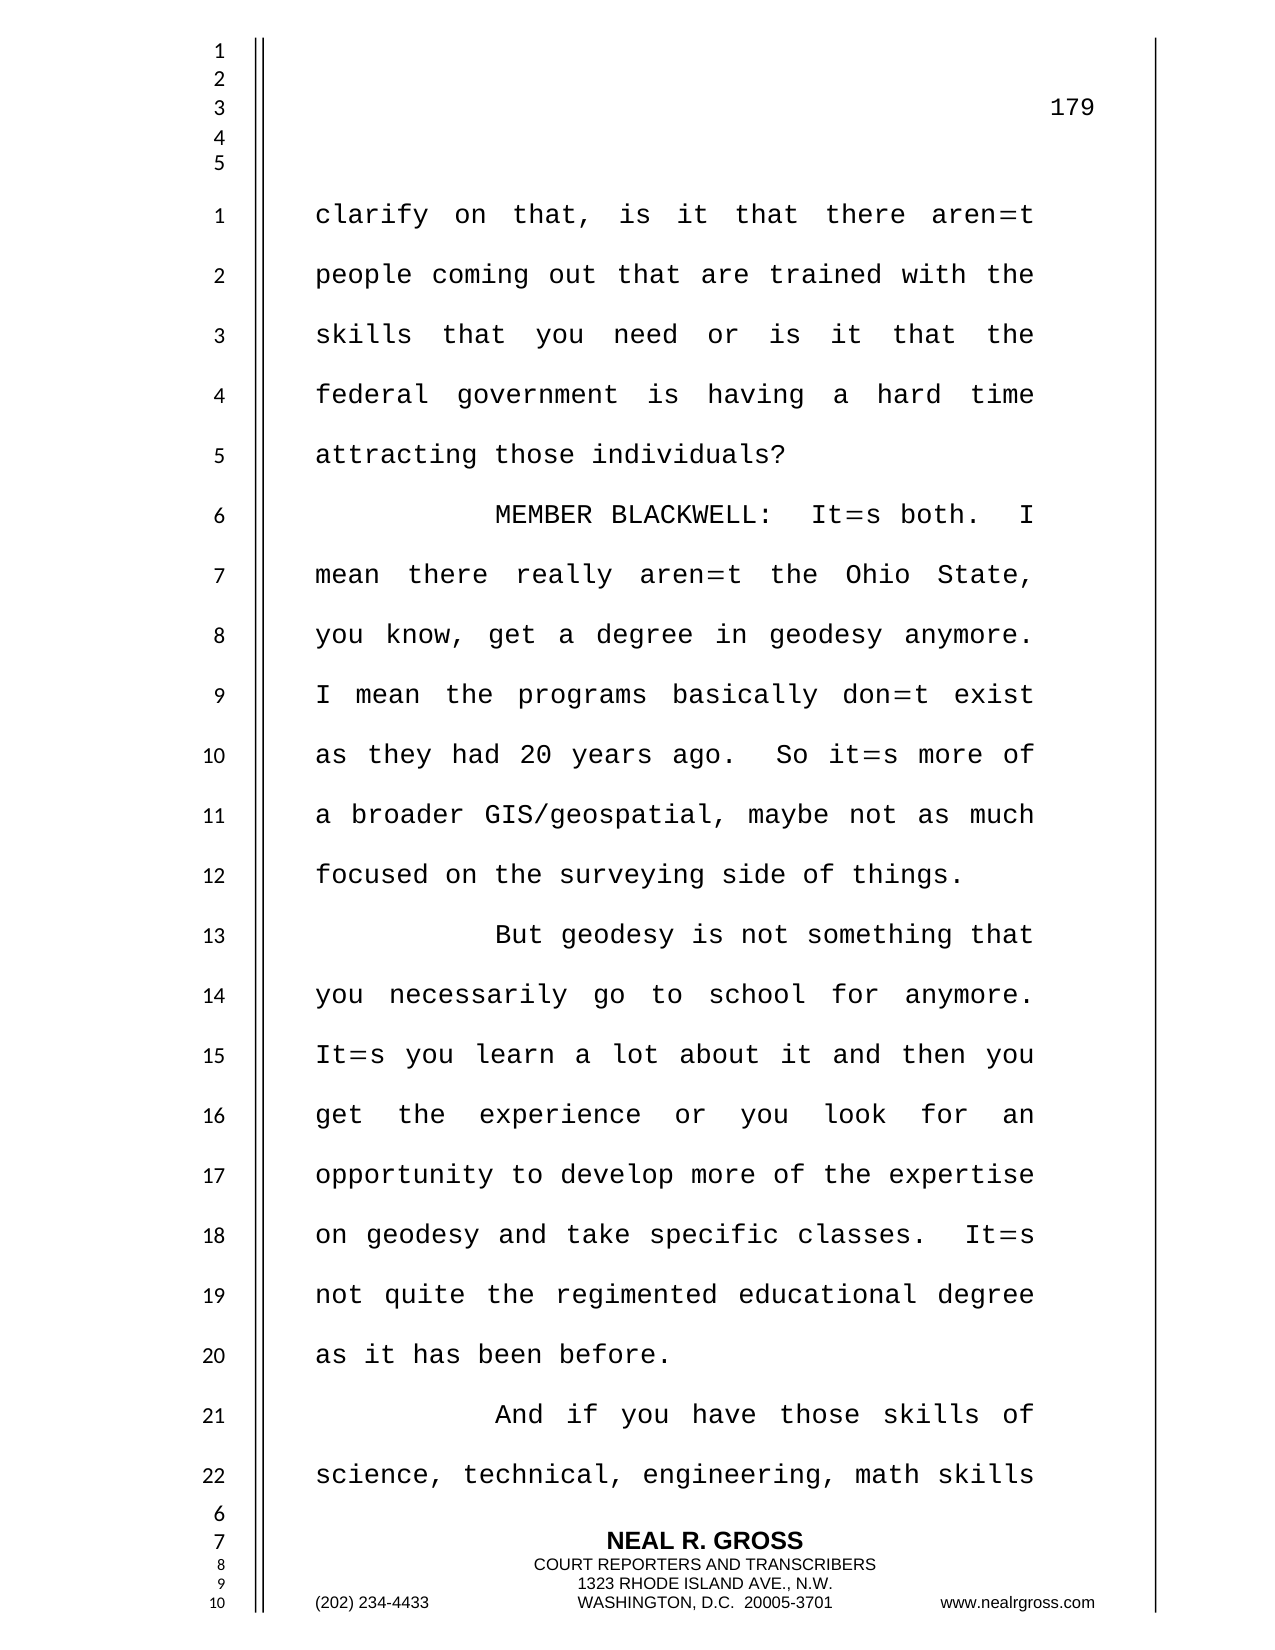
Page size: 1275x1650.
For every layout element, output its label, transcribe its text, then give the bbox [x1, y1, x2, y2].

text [315, 1376, 1035, 1496]
text MEMBER BLACKWELL: Its both. I mean there really arent the Ohio State, you know, get a degree in geodesy anymore. I mean the programs basically dont exist as they had 20 years ago. So its more of a broader GIS/geospatial, maybe not as much focused on the surveying side of things. [315, 476, 1035, 896]
text But geodesy is not something that you necessarily go to school for anymore. Its you learn a lot about it and then you get the experience or you look for an opportunity to develop more of the expertise on geodesy and take specific classes. Its not quite the regimented educational degree as it has been before. [315, 896, 1035, 1376]
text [315, 176, 1035, 476]
